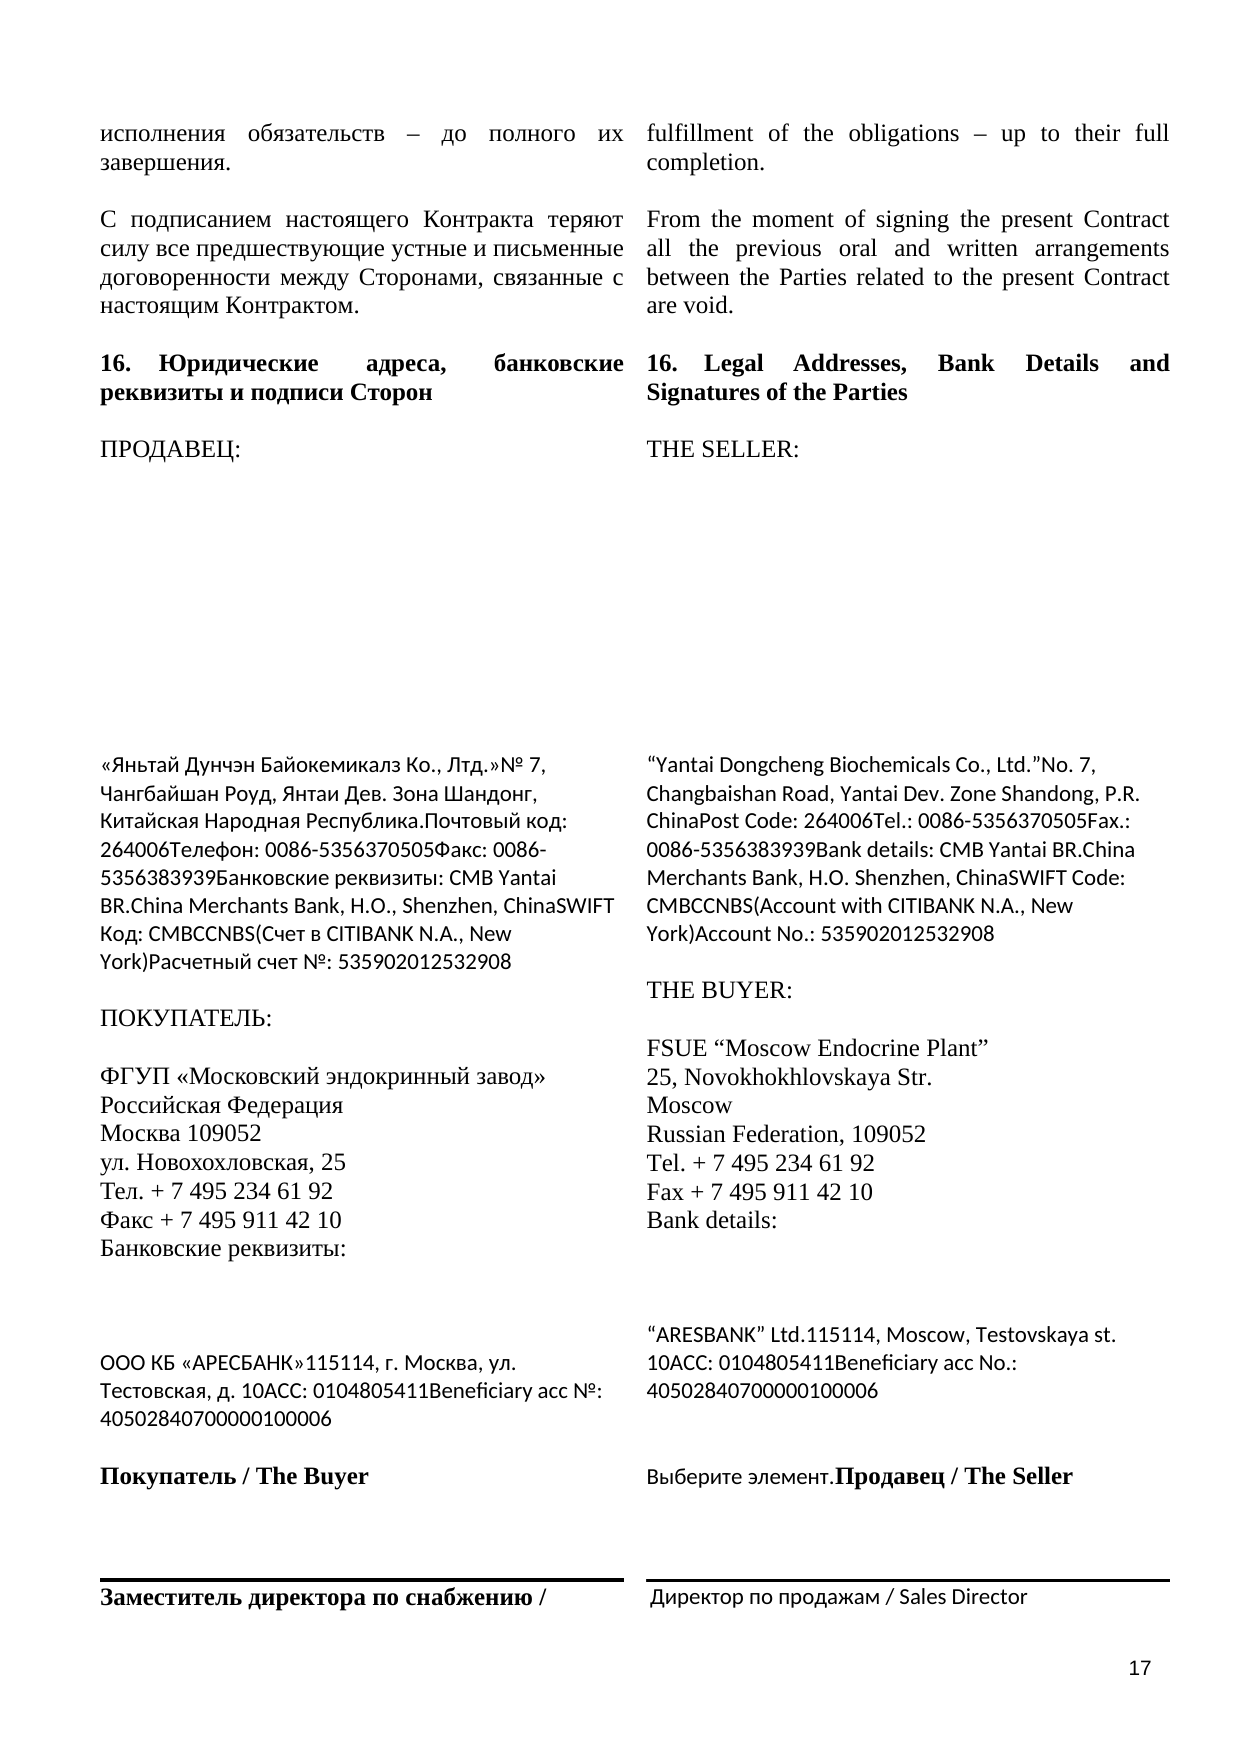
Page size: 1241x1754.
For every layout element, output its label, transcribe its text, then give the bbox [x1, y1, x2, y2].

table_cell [635, 118, 1181, 348]
table_cell 16. Юридические адреса, банковские реквизиты и подписи Сторон ПРОДАВЕЦ: ПОКУПАТЕЛЬ: ФГУП «Московский эндокринный завод» Российская Федерация Москва 109052 ул. Новохохловская, 25 Тел. + 7 495 234 61 92 Факс + 7 495 911 42 10 Банковские реквизиты: [89, 348, 635, 1461]
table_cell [635, 1461, 1181, 1610]
table_cell 16. Legal Addresses, Bank Details and Signatures of the Parties THE SELLER: THE BUYER: FSUE “Moscow Endocrine Plant” 25, Novokhokhlovskaya Str. Moscow Russian Federation, 109052 Tel. + 7 495 234 61 92 Fax + 7 495 911 42 10 Bank details: [635, 348, 1181, 1461]
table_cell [89, 118, 635, 348]
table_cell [89, 1461, 635, 1610]
